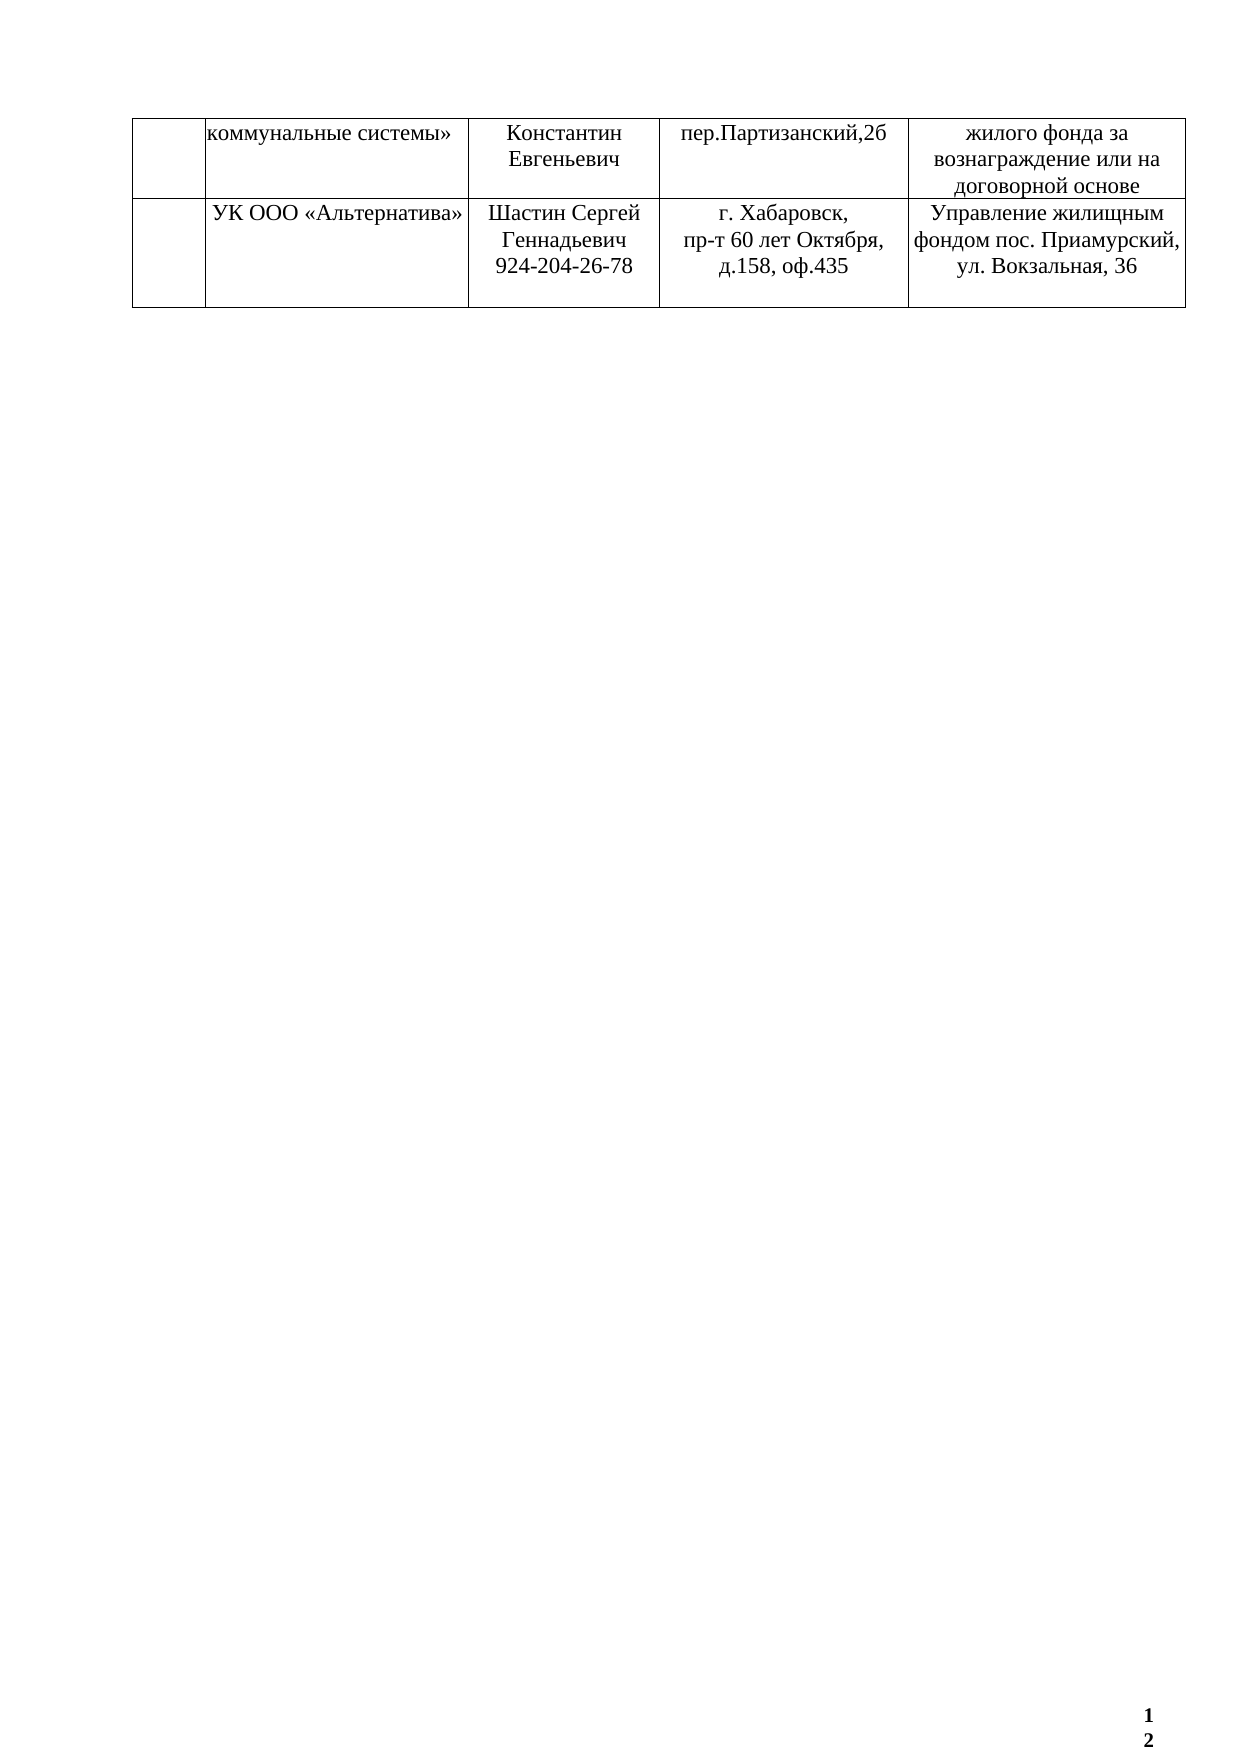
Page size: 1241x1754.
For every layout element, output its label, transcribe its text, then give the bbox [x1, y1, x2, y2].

table_cell г. Хабаровск, пр-т 60 лет Октября, д.158, оф.435 [660, 199, 908, 307]
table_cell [660, 119, 908, 198]
table_cell УК ООО «Альтернатива» [206, 199, 468, 307]
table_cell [206, 119, 468, 198]
table_cell Управление жилищным фондом пос. Приамурский, ул. Вокзальная, 36 [909, 199, 1185, 307]
table_cell [133, 199, 205, 307]
table_cell [133, 119, 205, 198]
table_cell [909, 119, 1185, 198]
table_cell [469, 119, 659, 198]
table_cell Шастин Сергей Геннадьевич 924-204-26-78 [469, 199, 659, 307]
